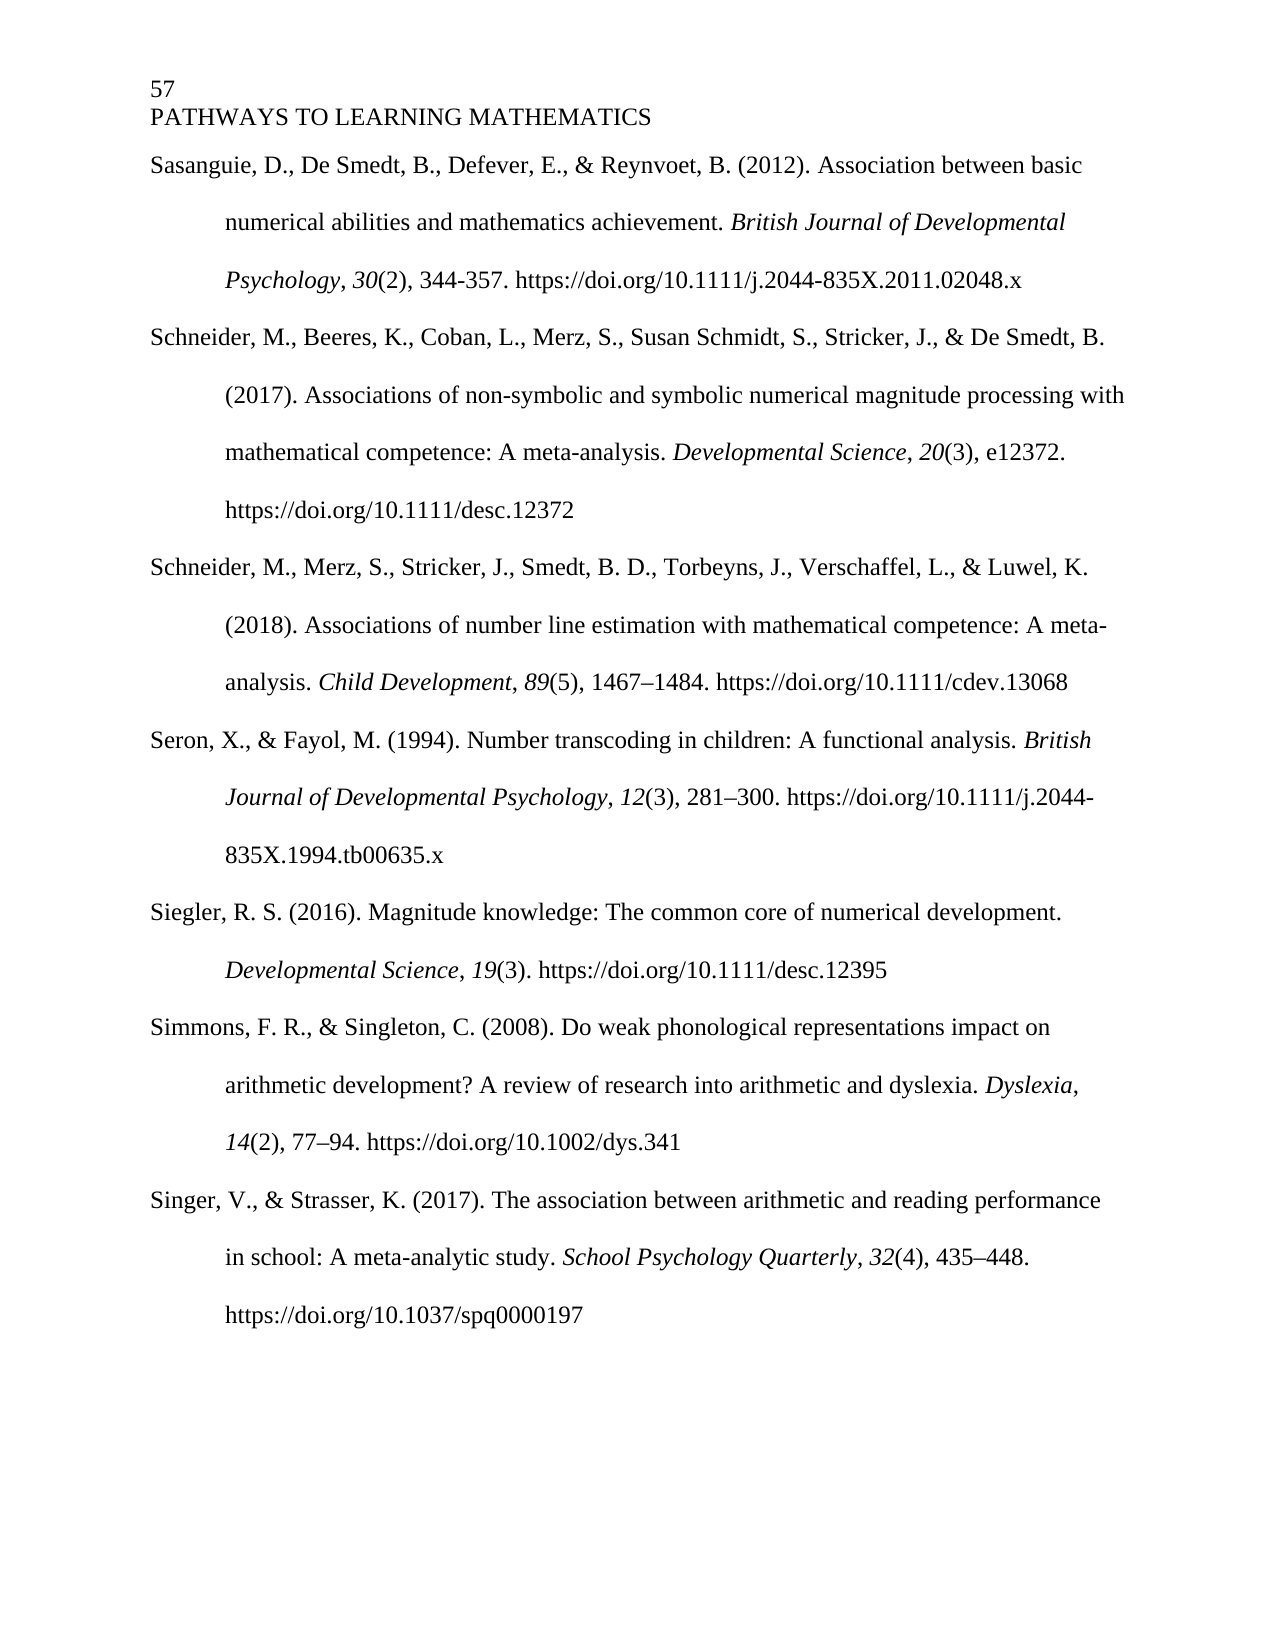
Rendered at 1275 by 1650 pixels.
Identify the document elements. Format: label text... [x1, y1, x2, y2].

text Schneider, M., Merz, S., Stricker, J., Smedt, B. D., Torbeyns, J., Verschaffel, L., & Luwel, K. (2018). Associations of number line estimation with mathematical competence: A meta-analysis. Child Development, 89(5), 1467–1484. https://doi.org/10.1111/cdev.13068 [150, 552, 1125, 696]
text Seron, X., & Fayol, M. (1994). Number transcoding in children: A functional analysis. British Journal of Developmental Psychology, 12(3), 281–300. https://doi.org/10.1111/j.2044-835X.1994.tb00635.x [150, 725, 1125, 869]
text Siegler, R. S. (2016). Magnitude knowledge: The common core of numerical development. Developmental Science, 19(3). https://doi.org/10.1111/desc.12395 [150, 897, 1125, 984]
text Schneider, M., Beeres, K., Coban, L., Merz, S., Susan Schmidt, S., Stricker, J., & De Smedt, B. (2017). Associations of non-symbolic and symbolic numerical magnitude processing with mathematical competence: A meta-analysis. Developmental Science, 20(3), e12372. https://doi.org/10.1111/desc.12372 [150, 322, 1125, 524]
text Simmons, F. R., & Singleton, C. (2008). Do weak phonological representations impact on arithmetic development? A review of research into arithmetic and dyslexia. Dyslexia, 14(2), 77–94. https://doi.org/10.1002/dys.341 [150, 1012, 1125, 1156]
text Singer, V., & Strasser, K. (2017). The association between arithmetic and reading performance in school: A meta-analytic study. School Psychology Quarterly, 32(4), 435–448. https://doi.org/10.1037/spq0000197 [150, 1185, 1125, 1329]
text Sasanguie, D., De Smedt, B., Defever, E., & Reynvoet, B. (2012). Association between basic numerical abilities and mathematics achievement. British Journal of Developmental Psychology, 30(2), 344-357. https://doi.org/10.1111/j.2044-835X.2011.02048.x [150, 150, 1125, 294]
